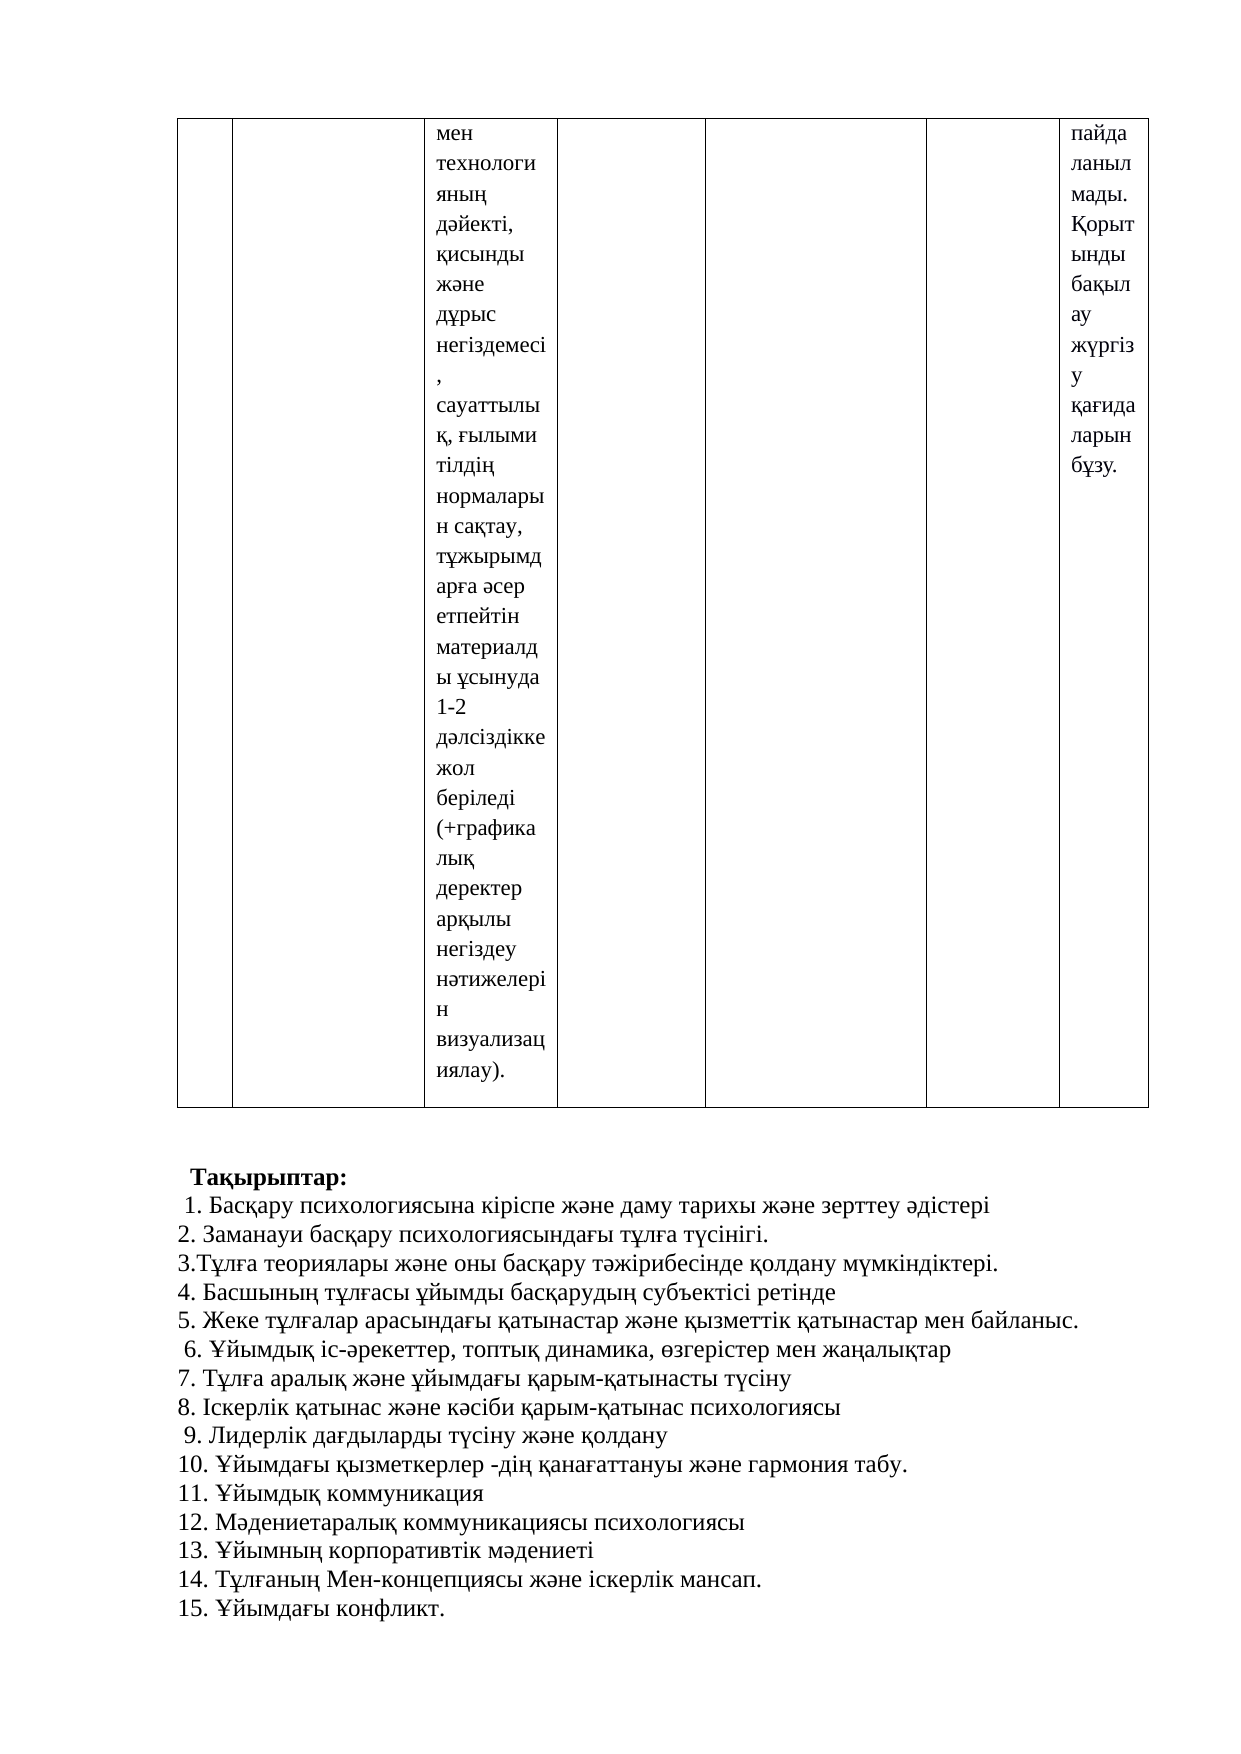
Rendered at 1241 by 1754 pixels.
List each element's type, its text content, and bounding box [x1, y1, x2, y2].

text 4. Басшының тұлғасы ұйымды басқарудың субъектісі ретінде [177, 1277, 1152, 1305]
text 1. Басқару психологиясына кіріспе және даму тарихы және зерттеу әдістері [177, 1190, 1152, 1219]
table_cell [706, 119, 926, 1107]
text 15. Ұйымдағы конфликт. [177, 1593, 1152, 1622]
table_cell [927, 119, 1059, 1107]
text 8. Іскерлік қатынас және кәсіби қарым-қатынас психологиясы [177, 1392, 1152, 1420]
text 14. Тұлғаның Мен-концепциясы және іскерлік мансап. [177, 1564, 1152, 1593]
text 13. Ұйымның корпоративтік мәдениеті [177, 1535, 1152, 1564]
text 6. Ұйымдық іс-әрекеттер, топтық динамика, өзгерістер мен жаңалықтар [177, 1334, 1152, 1363]
text 9. Лидерлік дағдыларды түсіну және қолдану [177, 1420, 1152, 1449]
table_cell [1060, 119, 1148, 1107]
text 11. Ұйымдық коммуникация [177, 1478, 1152, 1507]
text 7. Тұлға аралық және ұйымдағы қарым-қатынасты түсіну [177, 1363, 1152, 1392]
text Тақырыптар: [177, 1162, 1152, 1190]
text 10. Ұйымдағы қызметкерлер -дің қанағаттануы және гармония табу. [177, 1449, 1152, 1478]
text 5. Жеке тұлғалар арасындағы қатынастар және қызметтік қатынастар мен байланыс. [177, 1305, 1152, 1334]
text 2. Заманауи басқару психологиясындағы тұлға түсінігі. [177, 1219, 1152, 1248]
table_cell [558, 119, 705, 1107]
table_cell [178, 119, 232, 1107]
text 3.Тұлға теориялары және оны басқару тәжірибесінде қолдану мүмкіндіктері. [177, 1248, 1152, 1277]
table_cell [233, 119, 424, 1107]
text 12. Мәдениетаралық коммуникациясы психологиясы [177, 1507, 1152, 1535]
